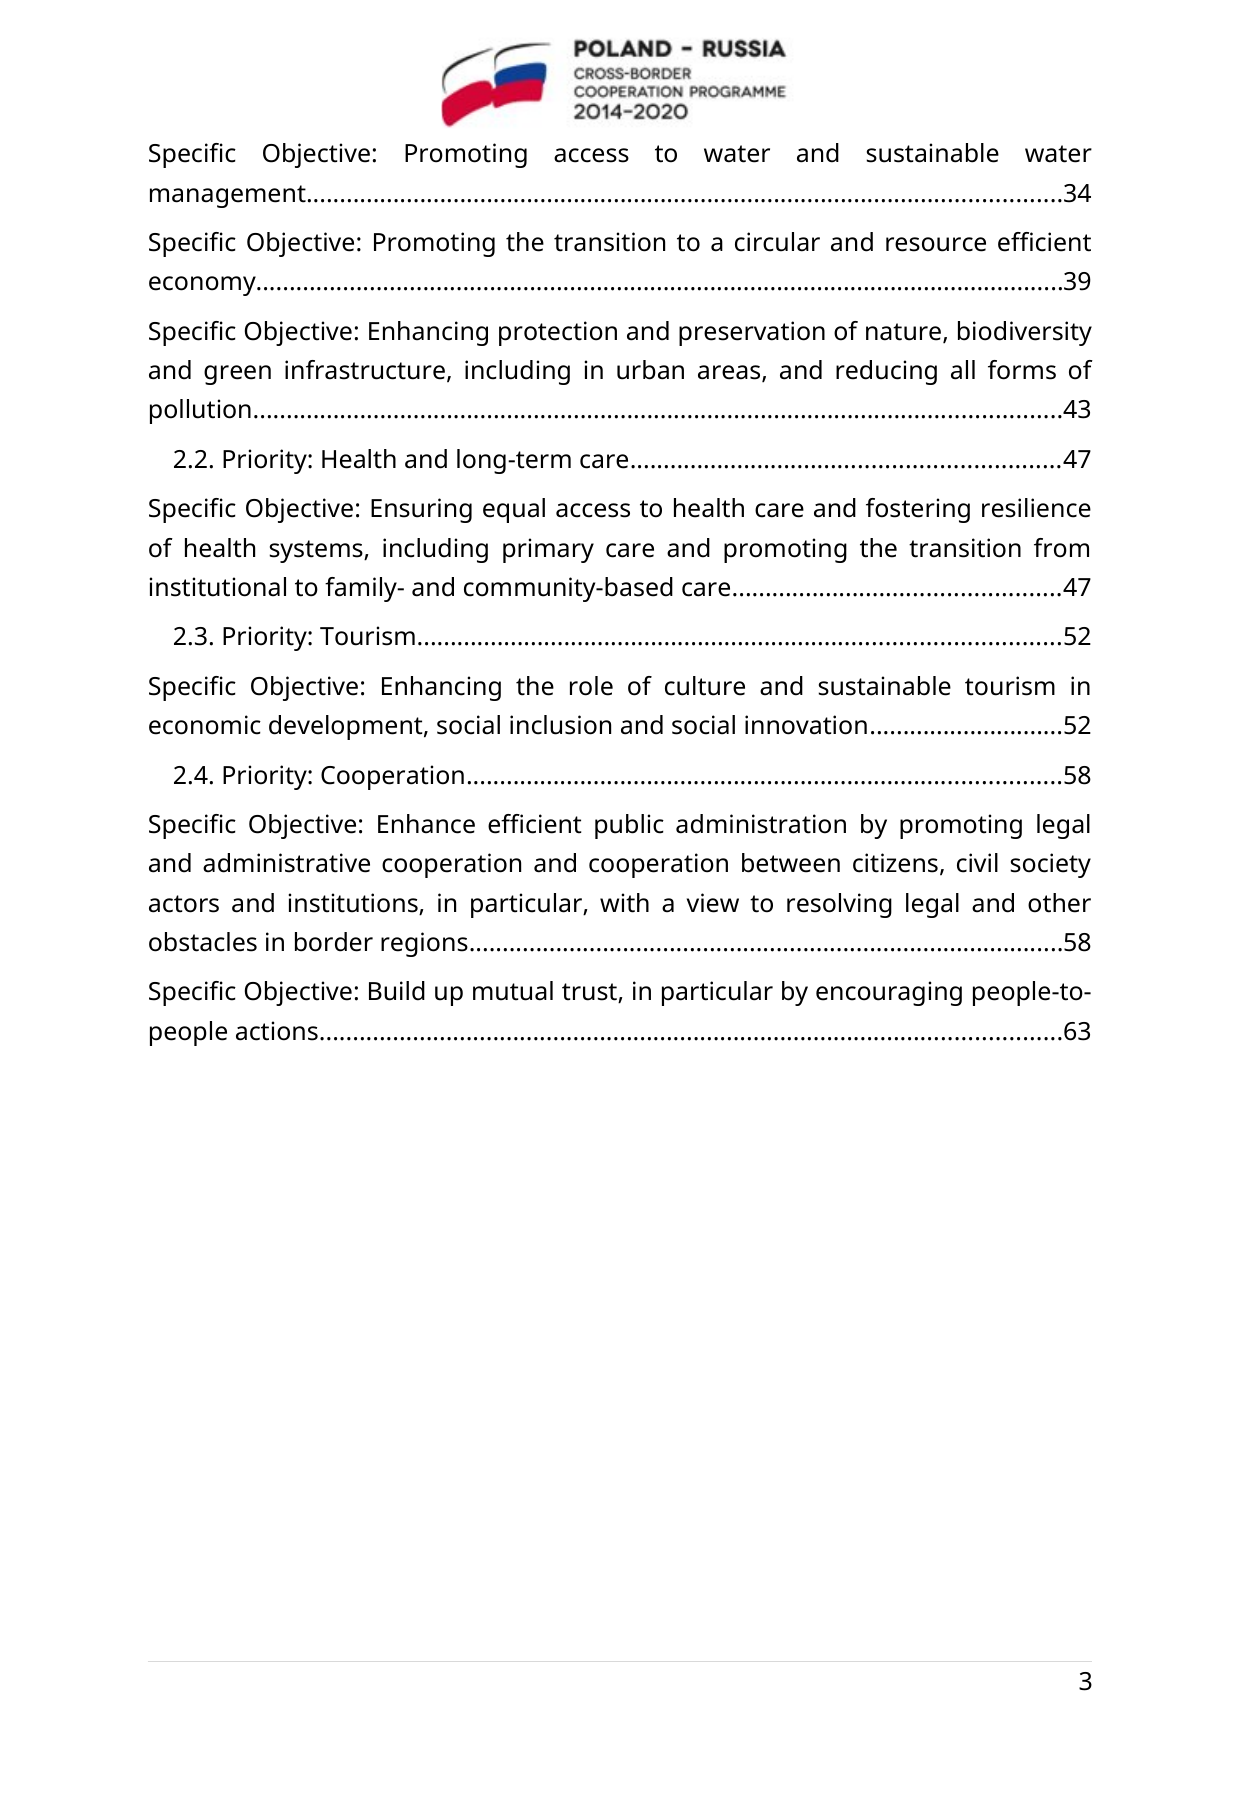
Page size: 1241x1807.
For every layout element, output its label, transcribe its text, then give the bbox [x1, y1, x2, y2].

text Specific Objective: Enhancing the role of culture and sustainable tourism in economic development, social inclusion and social innovation 52 [148, 669, 1092, 742]
text 2.2. Priority: Health and long-term care 47 [173, 442, 1092, 476]
text 2.4. Priority: Cooperation 58 [173, 757, 1092, 791]
text Specific Objective: Enhance efficient public administration by promoting legal and administrative cooperation and cooperation between citizens, civil society actors and institutions, in particular, with a view to resolving legal and other obstacles in border regions 58 [148, 807, 1092, 958]
text Specific Objective: Enhancing protection and preservation of nature, biodiversity and green infrastructure, including in urban areas, and reducing all forms of pollution 43 [148, 314, 1092, 426]
text 2.3. Priority: Tourism 52 [173, 619, 1092, 653]
text Specific Objective: Promoting access to water and sustainable water management 34 [148, 136, 1092, 209]
text Specific Objective: Ensuring equal access to health care and fostering resilience of health systems, including primary care and promoting the transition from institutional to family- and community-based care 47 [148, 491, 1092, 603]
text Specific Objective: Build up mutual trust, in particular by encouraging people-to-people actions 63 [148, 974, 1092, 1047]
picture [441, 25, 799, 137]
text Specific Objective: Promoting the transition to a circular and resource efficient economy 39 [148, 225, 1092, 298]
